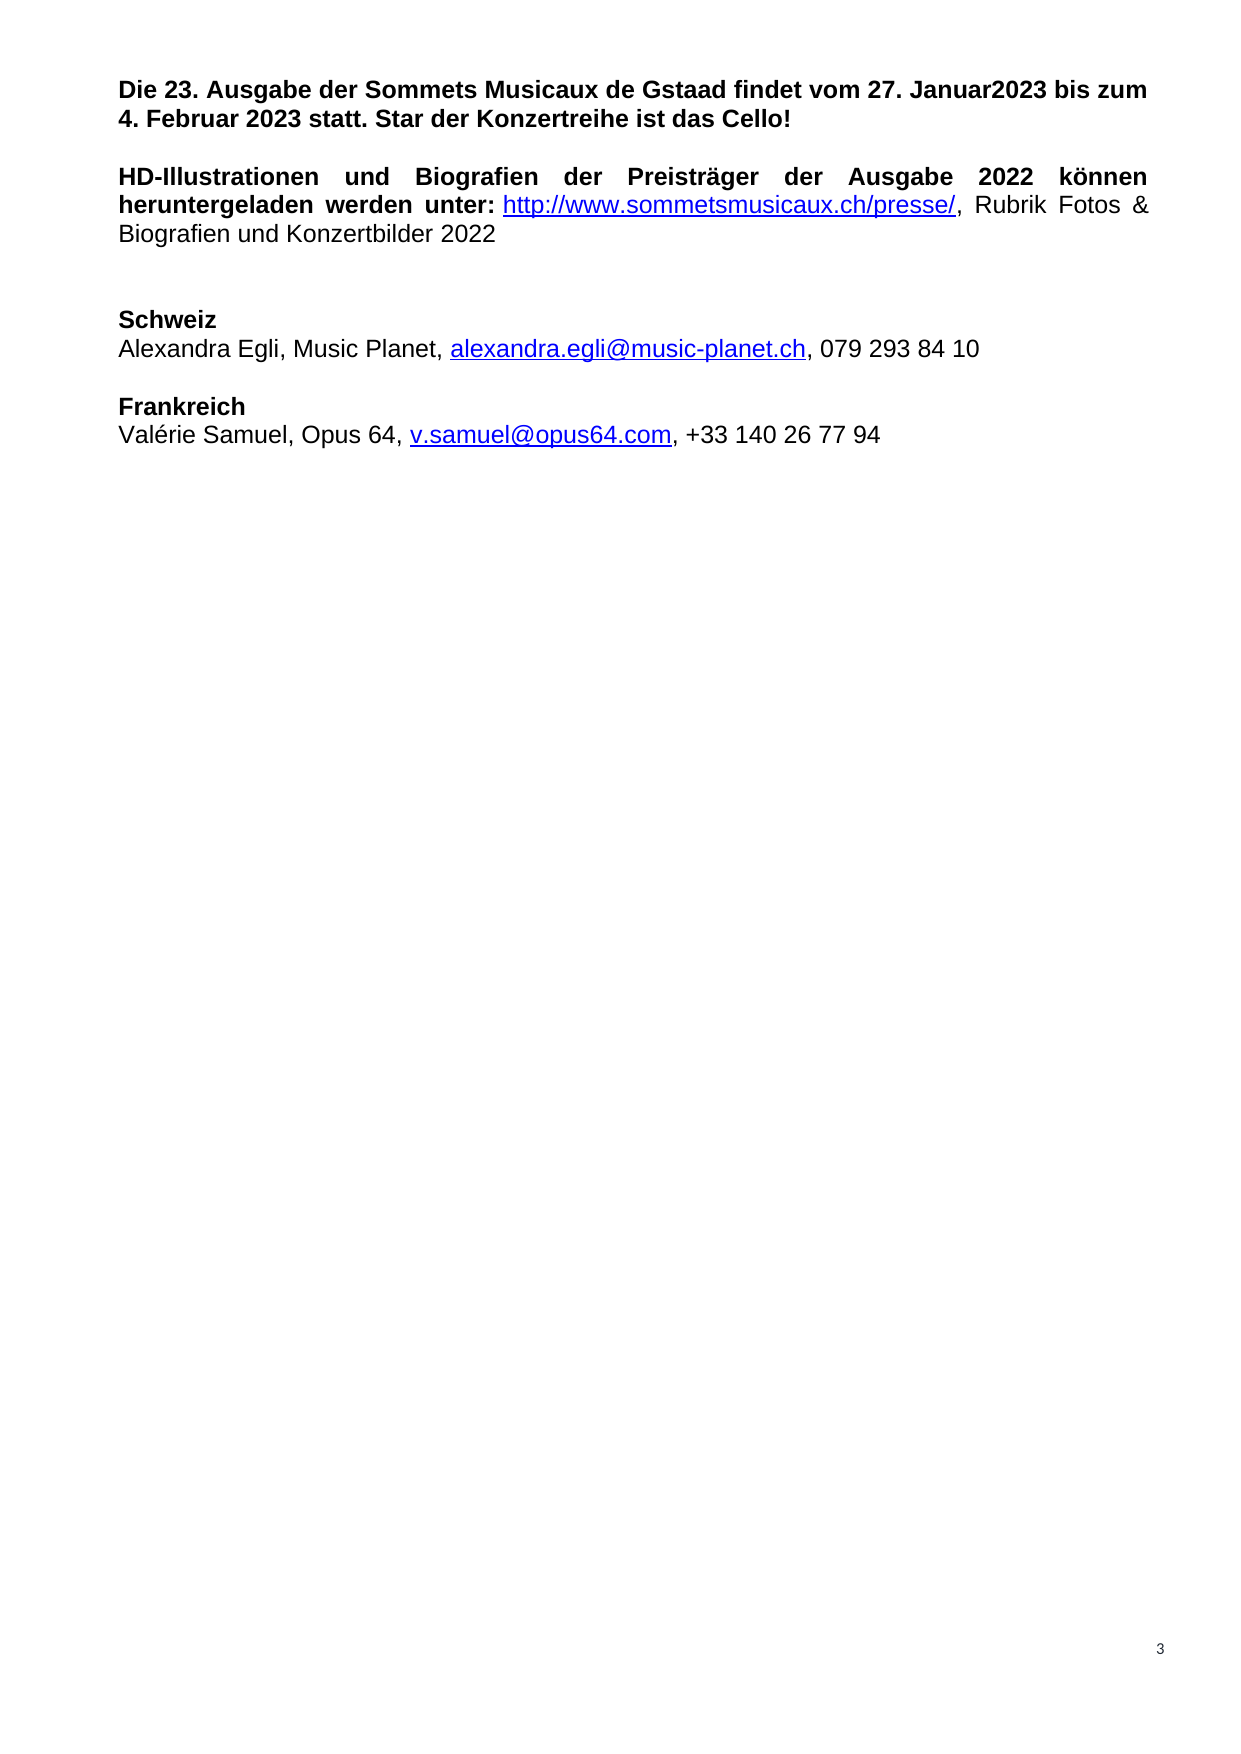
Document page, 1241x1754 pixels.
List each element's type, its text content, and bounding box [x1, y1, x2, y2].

text HD-Illustrationen und Biografien der Preisträger der Ausgabe 2022 können heruntergeladen werden unter: http://www.sommetsmusicaux.ch/presse/, Rubrik Fotos & Biografien und Konzertbilder 2022 [118, 162, 1149, 248]
text Schweiz [118, 305, 1149, 334]
text Frankreich [118, 392, 1149, 420]
text Valérie Samuel, Opus 64, v.samuel@opus64.com, +33 140 26 77 94 [118, 420, 1149, 449]
text Die 23. Ausgabe der Sommets Musicaux de Gstaad findet vom 27. Januar2023 bis zum 4. Februar 2023 statt. Star der Konzertreihe ist das Cello! [118, 75, 1149, 133]
text Alexandra Egli, Music Planet, alexandra.egli@music-planet.ch, 079 293 84 10 [118, 334, 1149, 363]
